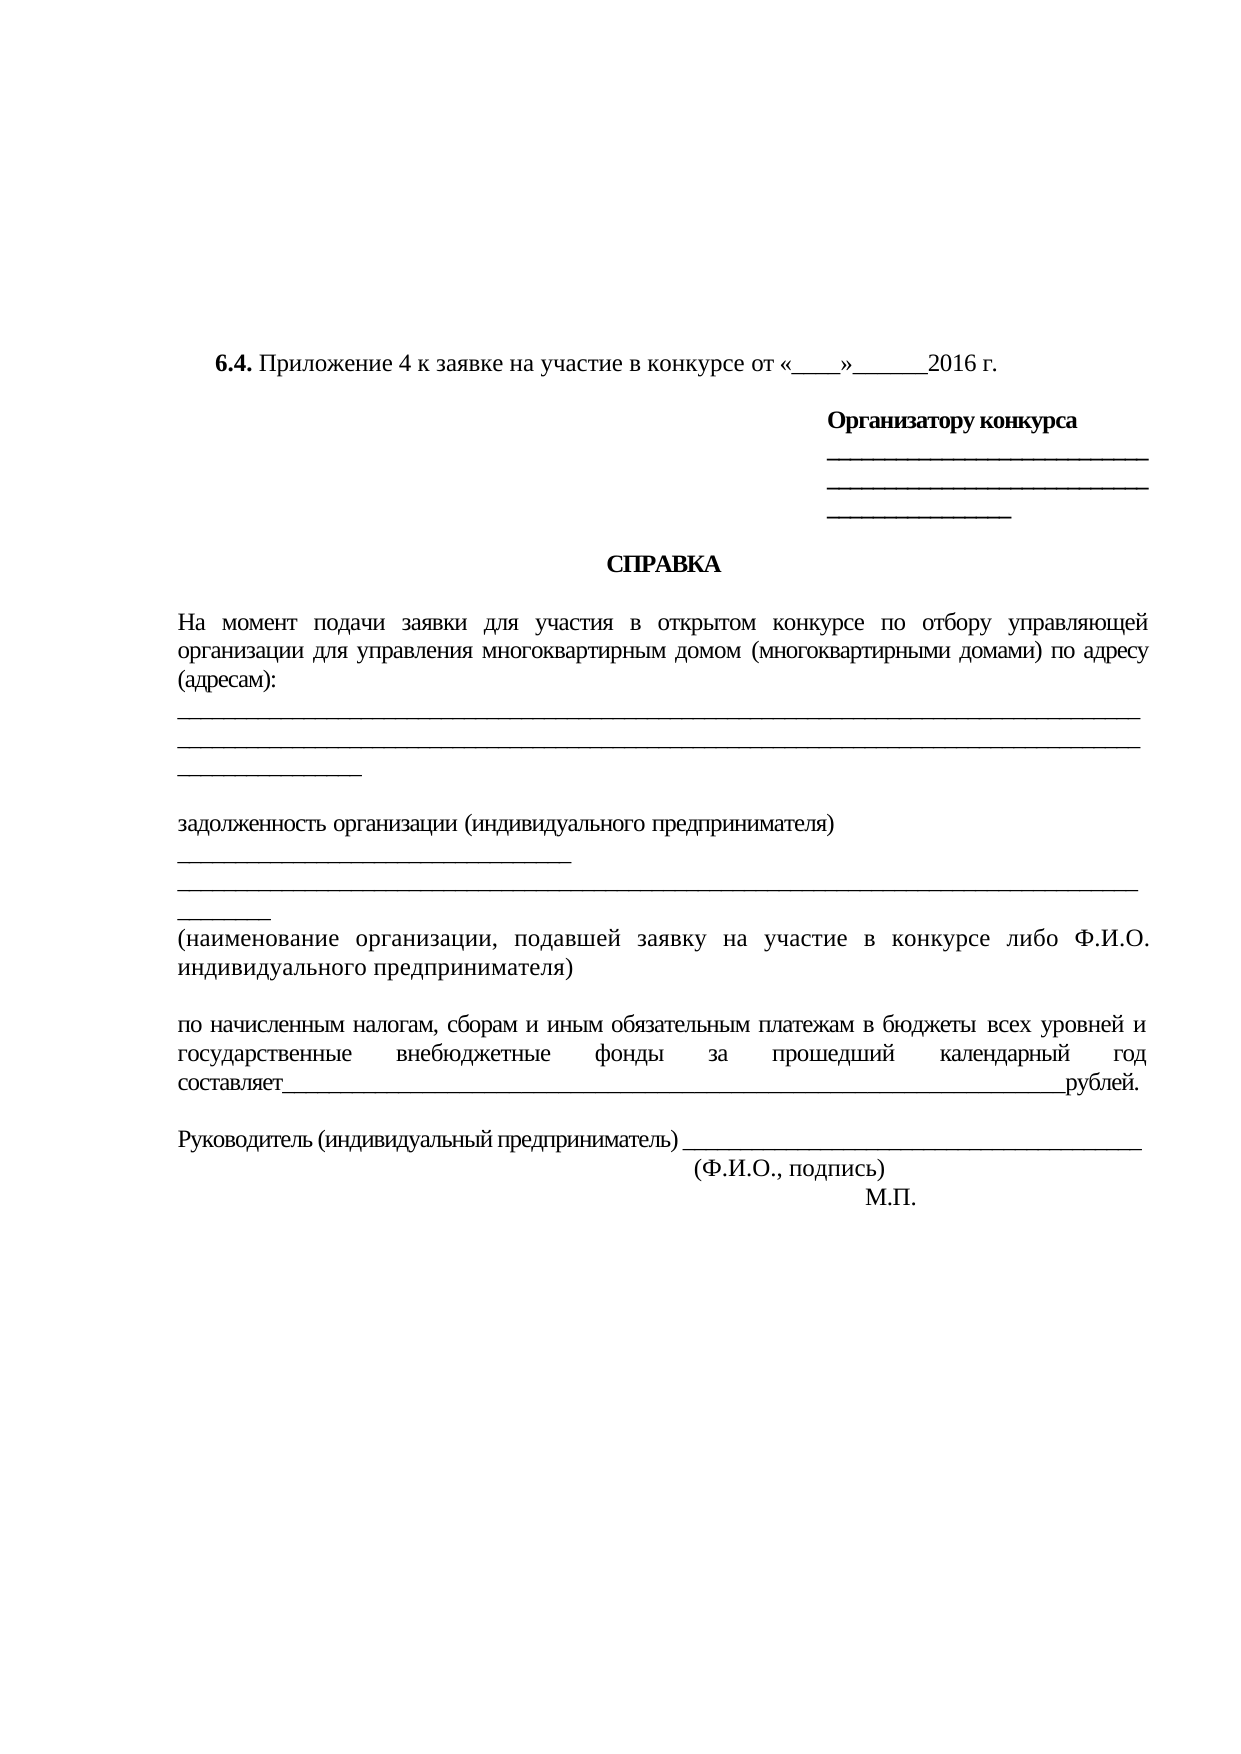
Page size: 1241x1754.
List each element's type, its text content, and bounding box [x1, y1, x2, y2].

text задолженность организации (индивидуального предпринимателя) __________________________________ [177, 808, 1149, 866]
text М.П. [177, 1182, 1152, 1211]
text (наименование организации, подавшей заявку на участие в конкурсе либо Ф.И.О. индивидуального предпринимателя) [177, 923, 1152, 981]
text На момент подачи заявки для участия в открытом конкурсе по отбору управляющей организации для управления многоквартирным домом (многоквартирными домами) по адресу (адресам): [177, 607, 1149, 693]
text ________________________________________________________________________ [827, 434, 1152, 521]
text по начисленным налогам, сборам и иным обязательным платежам в бюджеты всех уровней и государственные внебюджетные фонды за прошедший календарный год составляет___________ рублей. [177, 1009, 1147, 1096]
text ___________________________________________________________________________________________ [177, 866, 1149, 923]
text (Ф.И.О., подпись) [177, 1153, 1152, 1182]
text Организатору конкурса [827, 406, 1152, 434]
text Руководитель (индивидуальный предприниматель) ________________________________________ [177, 1124, 1152, 1153]
text 6.4. Приложение 4 к заявке на участие в конкурсе от «____»______2016 г. [177, 348, 1152, 377]
text СПРАВКА [177, 549, 1152, 578]
text ________________________________________________________________________________________________________________________________________________________________________________________ [177, 693, 1149, 779]
